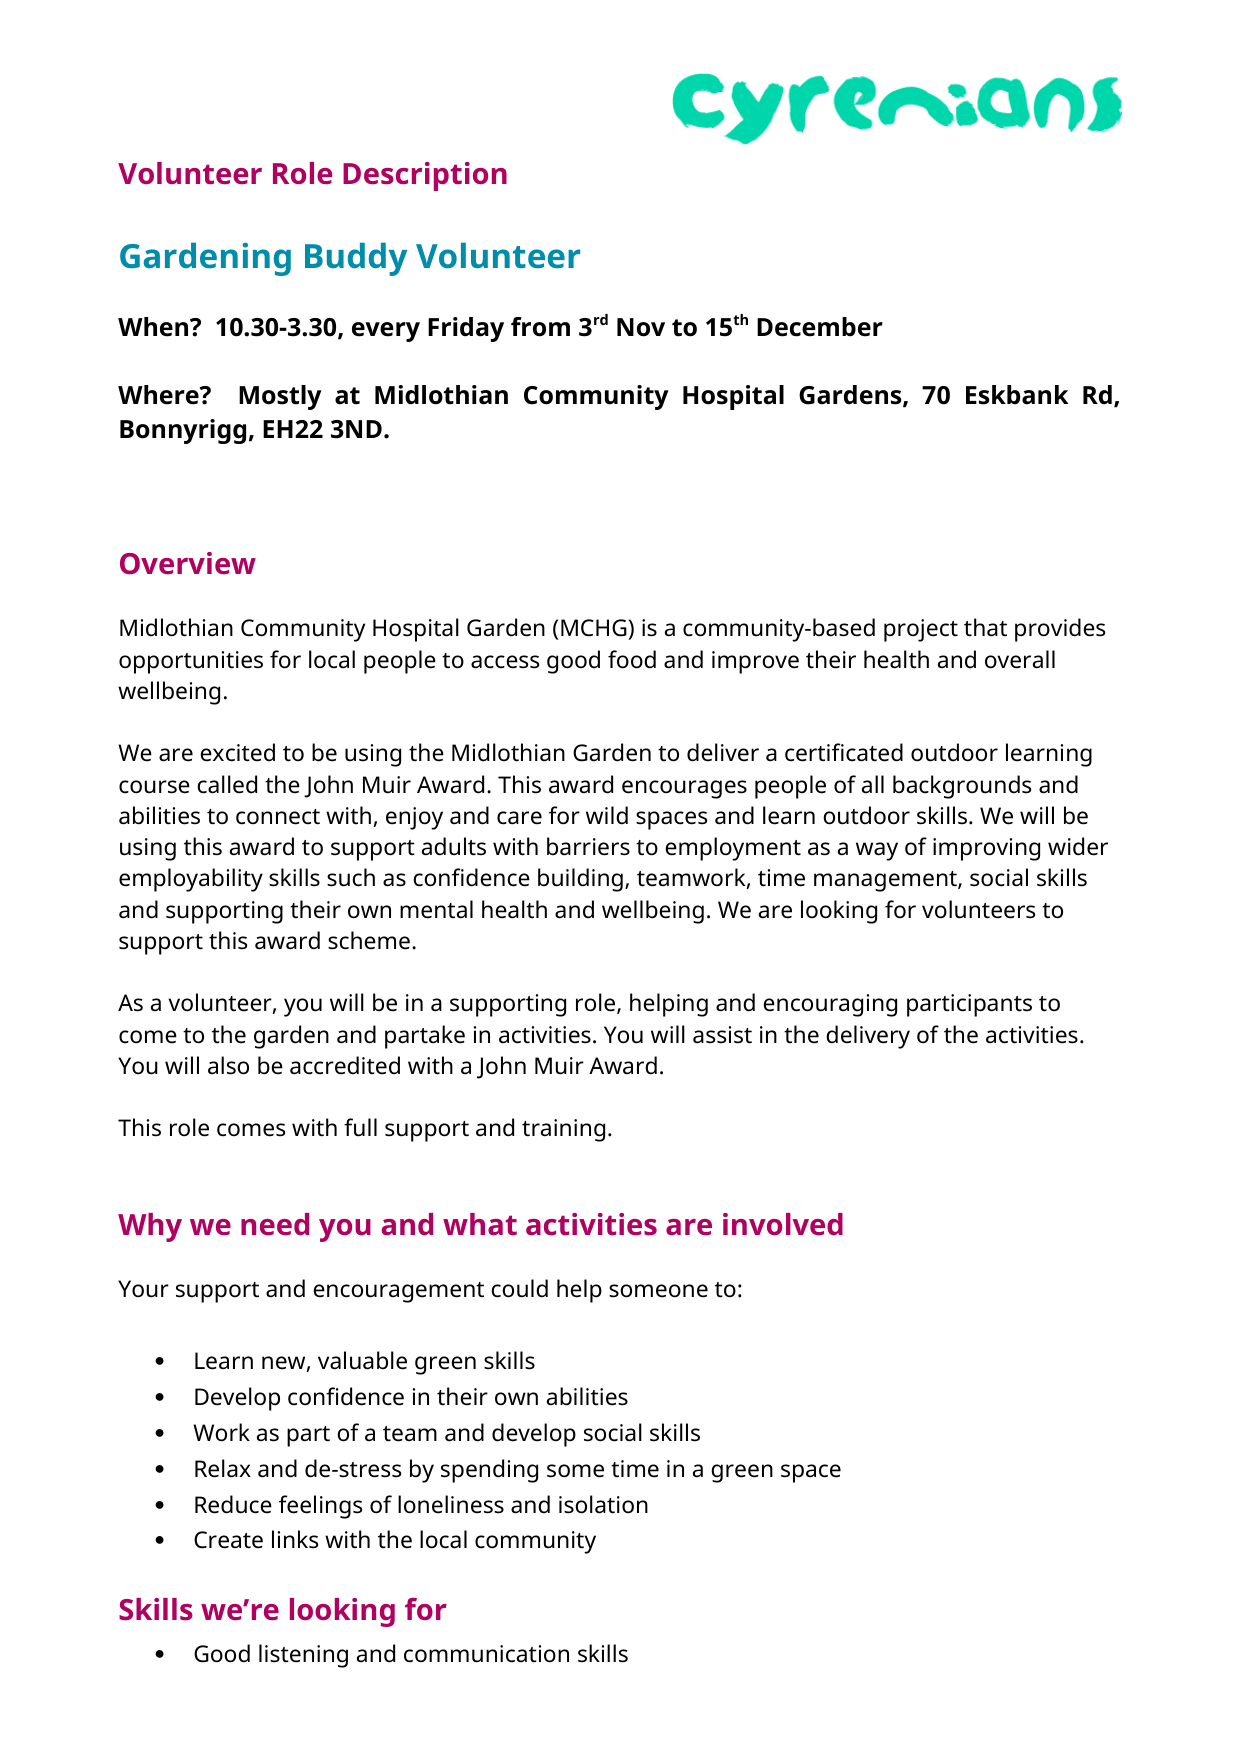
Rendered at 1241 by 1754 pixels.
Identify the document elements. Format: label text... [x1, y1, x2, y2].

text Midlothian Community Hospital Garden (MCHG) is a community-based project that provides opportunities for local people to access good food and improve their health and overall wellbeing. [118, 612, 1122, 706]
list Reduce feelings of loneliness and isolation [156, 1488, 1122, 1520]
text Why we need you and what activities are involved [118, 1204, 1122, 1244]
text When? 10.30-3.30, every Friday from 3rd Nov to 15th December [118, 309, 1122, 343]
list Learn new, valuable green skills [156, 1345, 1122, 1376]
list Create links with the local community [156, 1524, 1122, 1556]
list Good listening and communication skills [156, 1638, 1122, 1669]
text This role comes with full support and training. [118, 1112, 1122, 1144]
text Gardening Buddy Volunteer [118, 233, 1122, 309]
picture [672, 73, 1123, 145]
text As a volunteer, you will be in a supporting role, helping and encouraging participants to come to the garden and partake in activities. You will assist in the delivery of the activities. You will also be accredited with a John Muir Award. [118, 987, 1122, 1081]
list Work as part of a team and develop social skills [156, 1417, 1122, 1448]
text Where? Mostly at Midlothian Community Hospital Gardens, 70 Eskbank Rd, Bonnyrigg, EH22 3ND. [118, 377, 1122, 446]
list Develop confidence in their own abilities [156, 1381, 1122, 1412]
list Relax and de-stress by spending some time in a green space [156, 1453, 1122, 1484]
text Overview [118, 543, 1122, 583]
text Volunteer Role Description [118, 153, 1122, 193]
text We are excited to be using the Midlothian Garden to deliver a certificated outdoor learning course called the John Muir Award. This award encourages people of all backgrounds and abilities to connect with, enjoy and care for wild spaces and learn outdoor skills. We will be using this award to support adults with barriers to employment as a way of improving wider employability skills such as confidence building, teamwork, time management, social skills and supporting their own mental health and wellbeing. We are looking for volunteers to support this award scheme. [118, 737, 1122, 956]
text Skills we’re looking for [118, 1589, 1122, 1629]
text Your support and encouragement could help someone to: [118, 1273, 1122, 1304]
